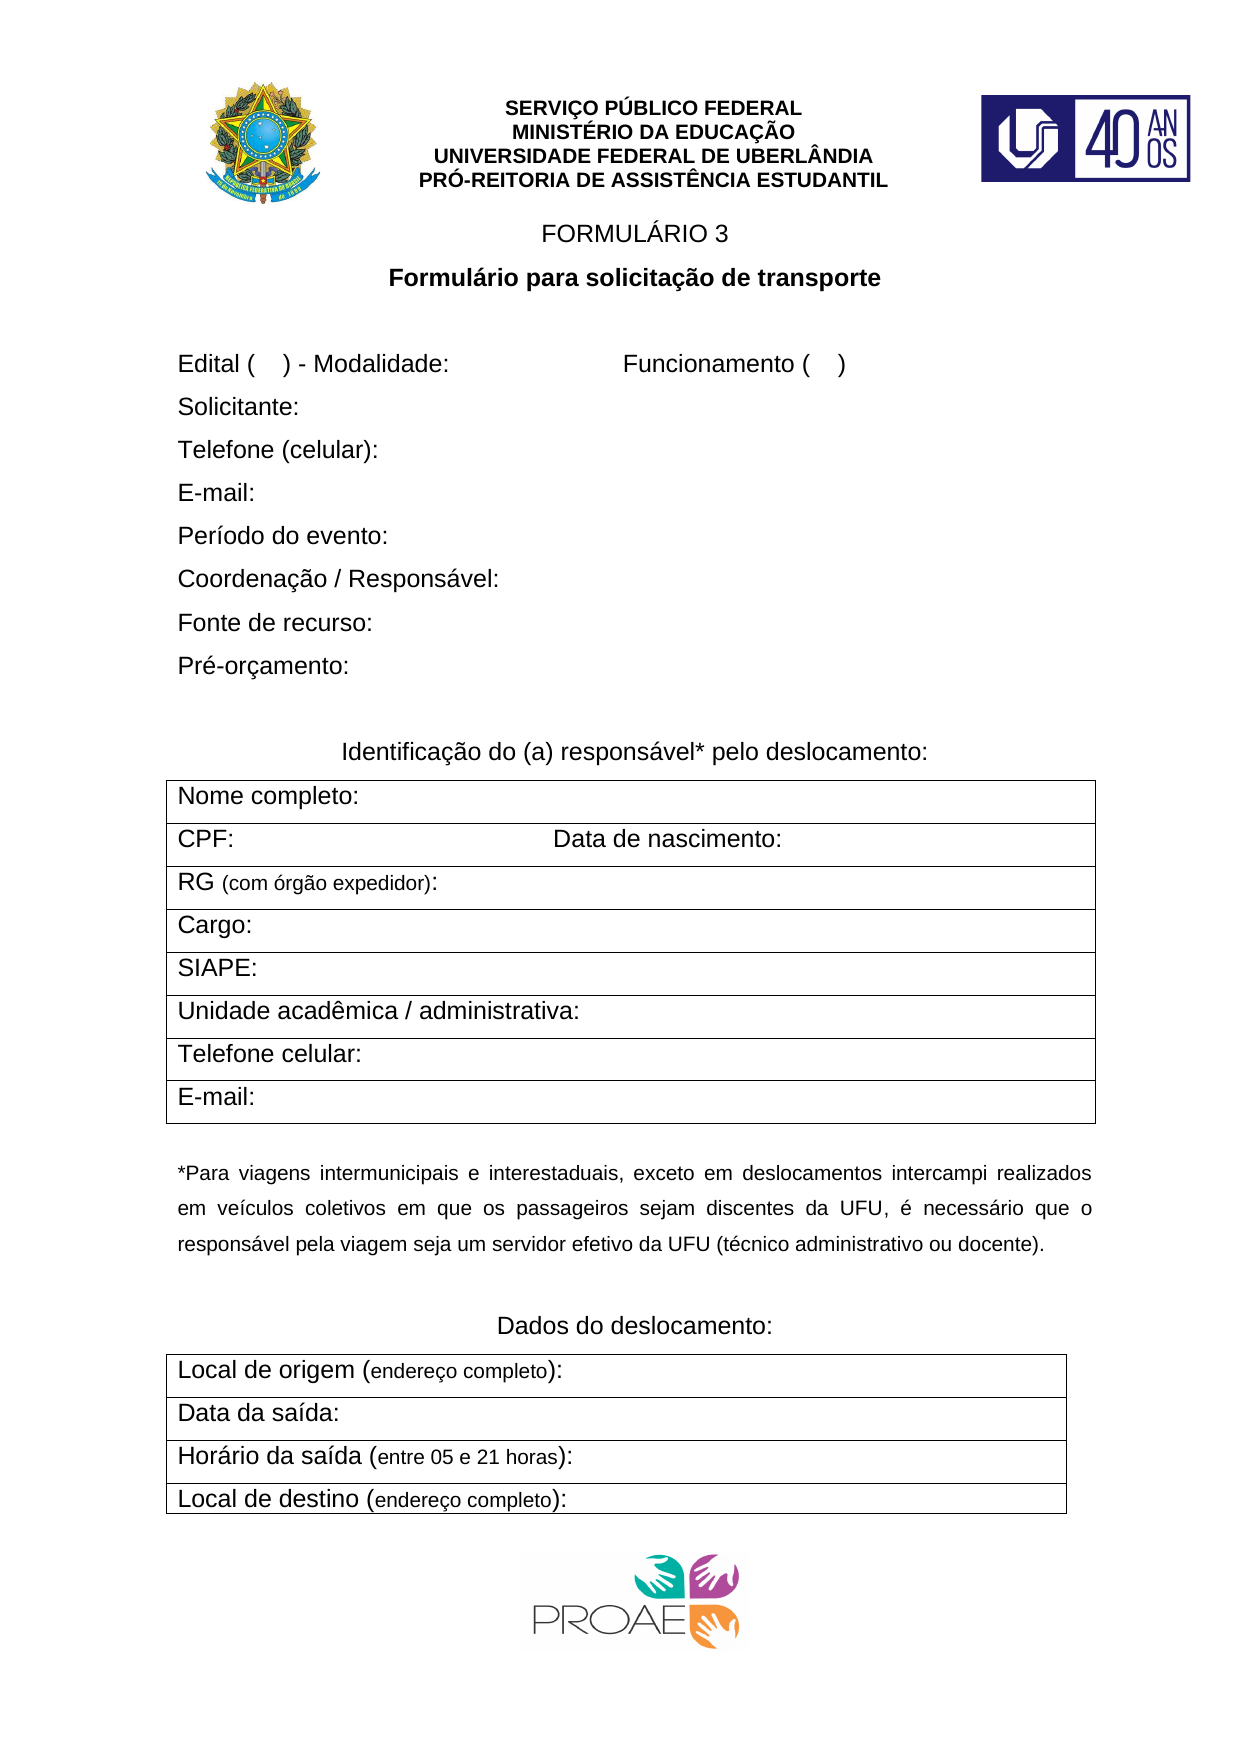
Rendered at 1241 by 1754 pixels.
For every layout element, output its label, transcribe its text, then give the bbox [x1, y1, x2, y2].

picture [205, 82, 321, 204]
table_cell Telefone celular: [167, 1039, 1095, 1080]
text Pré-orçamento: [177, 651, 1092, 679]
picture [520, 1552, 749, 1652]
table_cell Data da saída: [167, 1398, 1066, 1440]
text Coordenação / Responsável: [177, 564, 1092, 593]
table_header Nome completo: [167, 781, 1095, 823]
table_cell SIAPE: [167, 953, 1095, 994]
text Edital ( ) - Modalidade: Funcionamento ( ) [177, 349, 1092, 377]
table_cell RG (com órgão expedidor): [167, 867, 1095, 909]
table_cell CPF: Data de nascimento: [167, 824, 1095, 866]
table_cell Unidade acadêmica / administrativa: [167, 996, 1095, 1037]
table_cell Horário da saída (entre 05 e 21 horas): [167, 1441, 1066, 1483]
text *Para viagens intermunicipais e interestaduais, exceto em deslocamentos intercampi realizados em veículos coletivos em que os passageiros sejam discentes da UFU, é necessário que o responsável pela viagem seja um servidor efetivo da UFU (técnico administrativo ou docente). [177, 1160, 1092, 1256]
text Fonte de recurso: [177, 607, 1092, 636]
text Dados do deslocamento: [177, 1311, 1092, 1340]
table_header Local de origem (endereço completo): [167, 1355, 1066, 1397]
text Identificação do (a) responsável* pelo deslocamento: [177, 737, 1092, 766]
text FORMULÁRIO 3 [177, 219, 1092, 248]
text Solicitante: [177, 392, 1092, 421]
text Período do evento: [177, 521, 1092, 550]
table_cell Cargo: [167, 910, 1095, 952]
text Formulário para solicitação de transporte [177, 262, 1092, 291]
text Telefone (celular): [177, 435, 1092, 464]
picture [981, 95, 1191, 182]
text E-mail: [177, 478, 1092, 507]
table_cell E-mail: [167, 1081, 1095, 1123]
table_cell Local de destino (endereço completo): [167, 1484, 1066, 1513]
